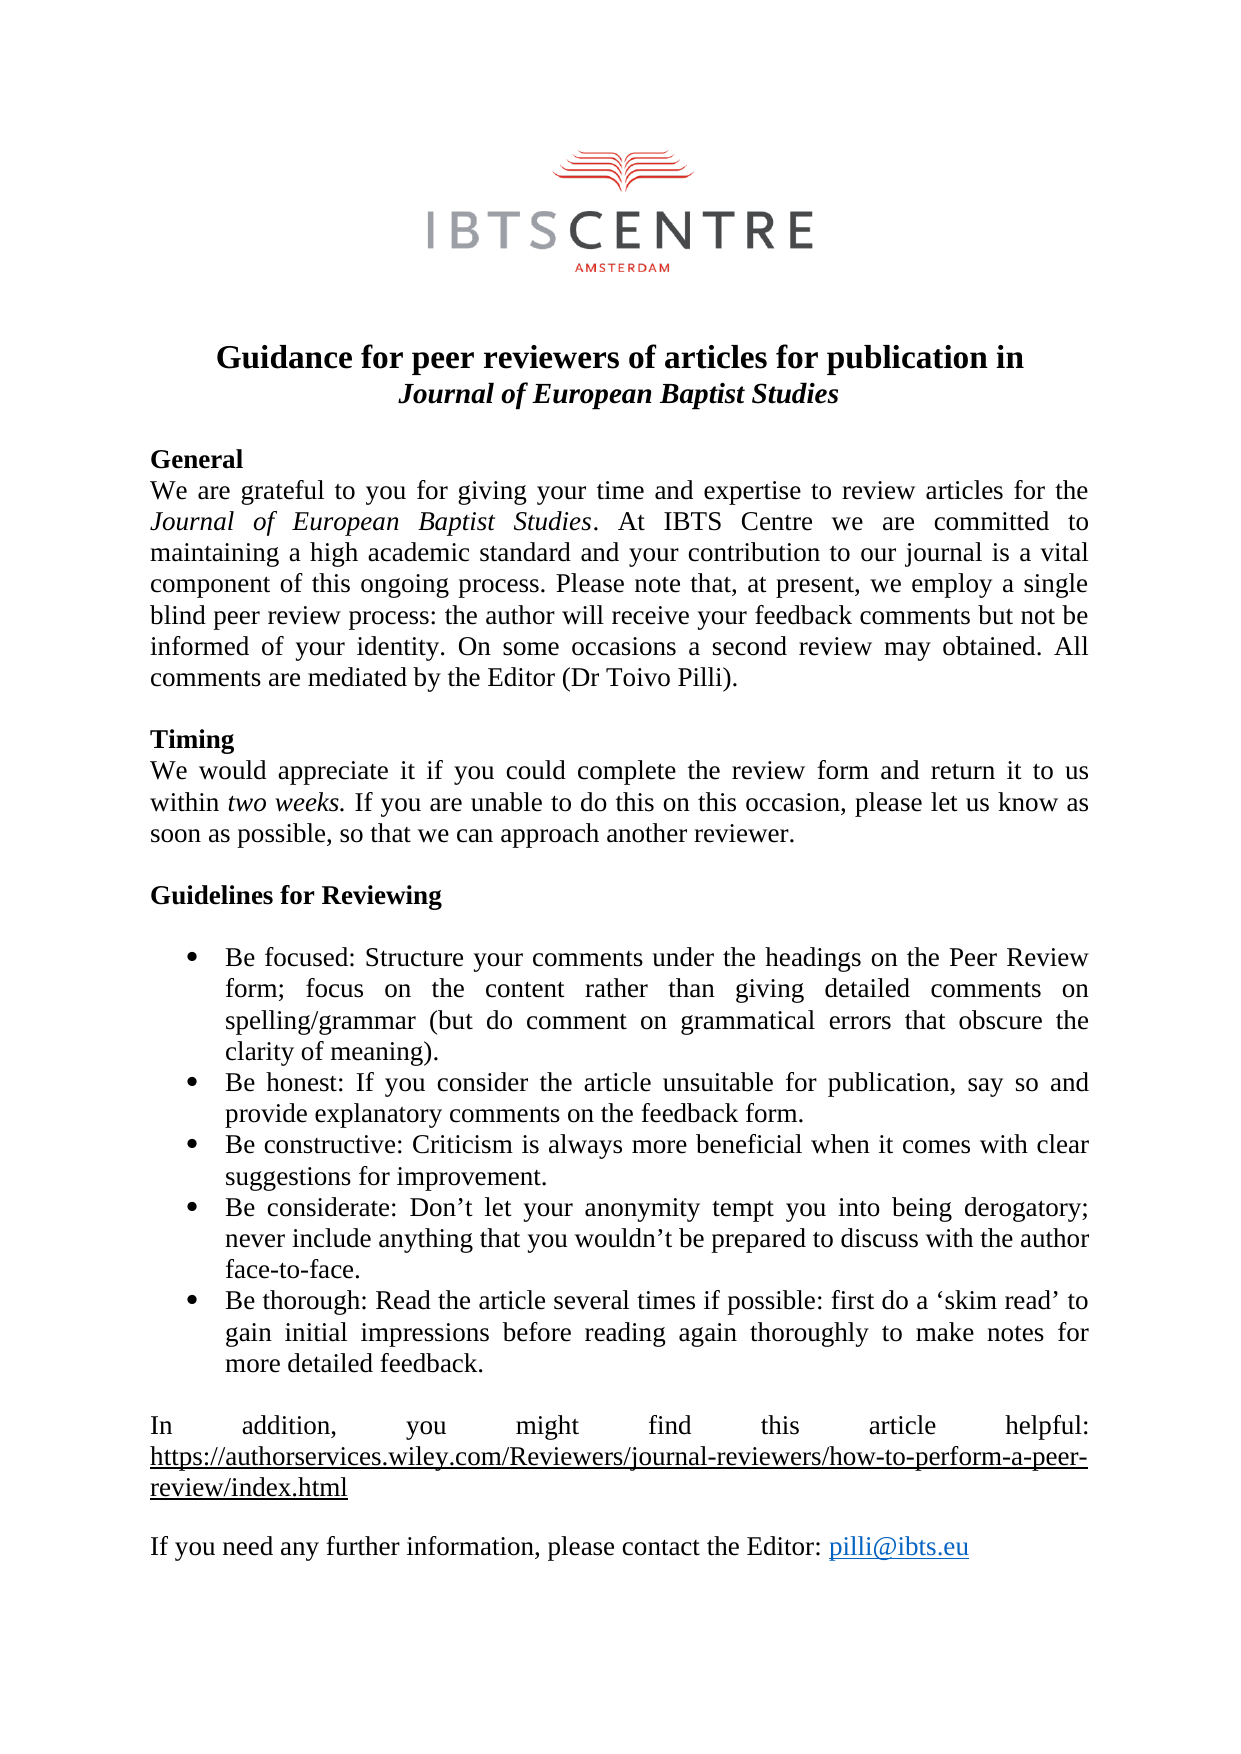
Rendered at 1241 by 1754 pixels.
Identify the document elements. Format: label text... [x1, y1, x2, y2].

list Be honest: If you consider the article unsuitable for publication, say so and provide explanatory comments on the feedback form. [187, 1066, 1090, 1128]
list Be focused: Structure your comments under the headings on the Peer Review form; focus on the content rather than giving detailed comments on spelling/grammar (but do comment on grammatical errors that obscure the clarity of meaning). [187, 941, 1090, 1066]
text We would appreciate it if you could complete the review form and return it to us within two weeks. If you are unable to do this on this occasion, please let us know as soon as possible, so that we can approach another reviewer. [150, 754, 1090, 848]
text We are grateful to you for giving your time and expertise to review articles for the Journal of European Baptist Studies. At IBTS Centre we are committed to maintaining a high academic standard and your contribution to our journal is a vital component of this ongoing process. Please note that, at present, we employ a single blind peer review process: the author will receive your feedback comments but not be informed of your identity. On some occasions a second review may obtained. All comments are mediated by the Editor (Dr Toivo Pilli). [150, 474, 1090, 692]
text General [150, 443, 1090, 474]
text In addition, you might find this article helpful: https://authorservices.wiley.com/Reviewers/journal-reviewers/how-to-perform-a-peer-review/index.html [150, 1409, 1090, 1502]
text If you need any further information, please contact the Editor: pilli@ibts.eu [150, 1531, 1090, 1562]
text Guidance for peer reviewers of articles for publication in [150, 338, 1090, 376]
list Be constructive: Criticism is always more beneficial when it comes with clear suggestions for improvement. [187, 1128, 1090, 1191]
picture [427, 150, 813, 272]
text Timing [150, 723, 1090, 754]
list Be thorough: Read the article several times if possible: first do a ‘skim read’ to gain initial impressions before reading again thoroughly to make notes for more detailed feedback. [187, 1284, 1090, 1378]
text Guidelines for Reviewing [150, 879, 1090, 910]
text Journal of European Baptist Studies [150, 376, 1090, 409]
list Be considerate: Don’t let your anonymity tempt you into being derogatory; never include anything that you wouldn’t be prepared to discuss with the author face-to-face. [187, 1191, 1090, 1284]
